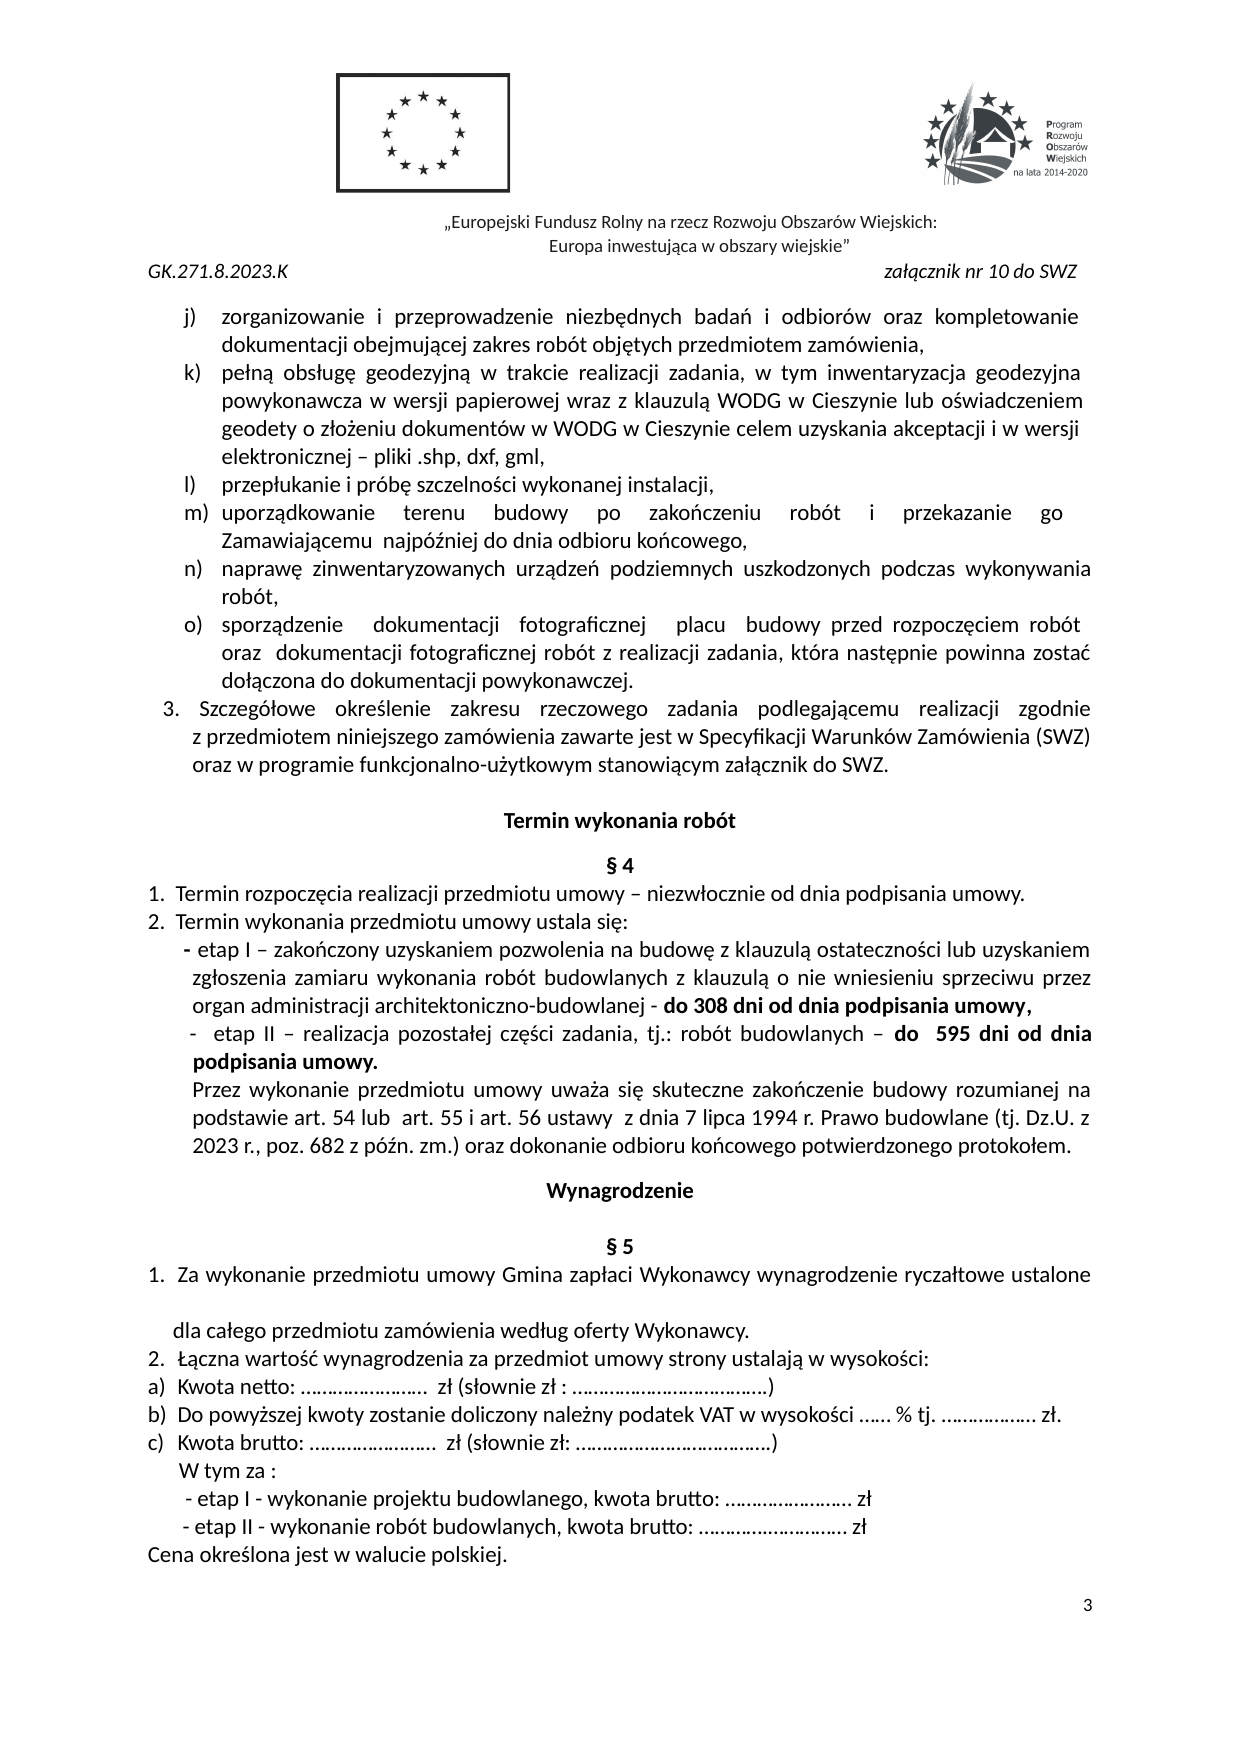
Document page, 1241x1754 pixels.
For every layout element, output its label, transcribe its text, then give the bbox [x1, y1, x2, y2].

list - etap II – realizacja pozostałej części zadania, tj.: robót budowlanych – do 595 dni od dnia podpisania umowy. [148, 1019, 1092, 1075]
picture [918, 76, 1093, 193]
text § 4 [148, 851, 1092, 879]
text Termin wykonania robót [148, 806, 1092, 834]
list W tym za : [148, 1456, 1092, 1484]
list - etap I - wykonanie projektu budowlanego, kwota brutto: …………………… zł [148, 1484, 1092, 1512]
list - etap II - wykonanie robót budowlanych, kwota brutto: ………….…………… zł [148, 1512, 1092, 1540]
list Za wykonanie przedmiotu umowy Gmina zapłaci Wykonawcy wynagrodzenie ryczałtowe ustalone dla całego przedmiotu zamówienia według oferty Wykonawcy. [148, 1260, 1092, 1344]
list przepłukanie i próbę szczelności wykonanej instalacji, [184, 470, 1092, 498]
picture [335, 73, 511, 193]
list Łączna wartość wynagrodzenia za przedmiot umowy strony ustalają w wysokości: [148, 1344, 1092, 1372]
list 2. Termin wykonania przedmiotu umowy ustala się: [148, 907, 1092, 935]
list sporządzenie dokumentacji fotograficznej placu budowy przed rozpoczęciem robót oraz dokumentacji fotograficznej robót z realizacji zadania, która następnie powinna zostać dołączona do dokumentacji powykonawczej. [184, 610, 1092, 694]
list Kwota brutto: …………………… zł (słownie zł: ……………………………….) [148, 1428, 1092, 1456]
text Cena określona jest w walucie polskiej. [148, 1540, 1092, 1568]
list naprawę zinwentaryzowanych urządzeń podziemnych uszkodzonych podczas wykonywania robót, [184, 554, 1092, 610]
list Do powyższej kwoty zostanie doliczony należny podatek VAT w wysokości …… % tj. ……………… zł. [148, 1400, 1092, 1428]
text Przez wykonanie przedmiotu umowy uważa się skuteczne zakończenie budowy rozumianej na podstawie art. 54 lub art. 55 i art. 56 ustawy z dnia 7 lipca 1994 r. Prawo budowlane (tj. Dz.U. z 2023 r., poz. 682 z późn. zm.) oraz dokonanie odbioru końcowego potwierdzonego protokołem. [192, 1075, 1092, 1159]
list Kwota netto: …………………… zł (słownie zł : ……………………………….) [148, 1372, 1092, 1400]
text Wynagrodzenie [148, 1176, 1092, 1204]
list pełną obsługę geodezyjną w trakcie realizacji zadania, w tym inwentaryzacja geodezyjna powykonawcza w wersji papierowej wraz z klauzulą WODG w Cieszynie lub oświadczeniem geodety o złożeniu dokumentów w WODG w Cieszynie celem uzyskania akceptacji i w wersji elektronicznej – pliki .shp, dxf, gml, [184, 358, 1092, 470]
text § 5 [148, 1232, 1092, 1260]
text 3. Szczegółowe określenie zakresu rzeczowego zadania podlegającemu realizacji zgodnie z przedmiotem niniejszego zamówienia zawarte jest w Specyfikacji Warunków Zamówienia (SWZ) oraz w programie funkcjonalno-użytkowym stanowiącym załącznik do SWZ. [162, 694, 1092, 778]
list uporządkowanie terenu budowy po zakończeniu robót i przekazanie go Zamawiającemu najpóźniej do dnia odbioru końcowego, [184, 498, 1092, 554]
list - etap I – zakończony uzyskaniem pozwolenia na budowę z klauzulą ostateczności lub uzyskaniem zgłoszenia zamiaru wykonania robót budowlanych z klauzulą o nie wniesieniu sprzeciwu przez organ administracji architektoniczno-budowlanej - do 308 dni od dnia podpisania umowy, [131, 935, 1092, 1019]
list zorganizowanie i przeprowadzenie niezbędnych badań i odbiorów oraz kompletowanie dokumentacji obejmującej zakres robót objętych przedmiotem zamówienia, [184, 302, 1092, 358]
list 1. Termin rozpoczęcia realizacji przedmiotu umowy – niezwłocznie od dnia podpisania umowy. [148, 879, 1092, 907]
